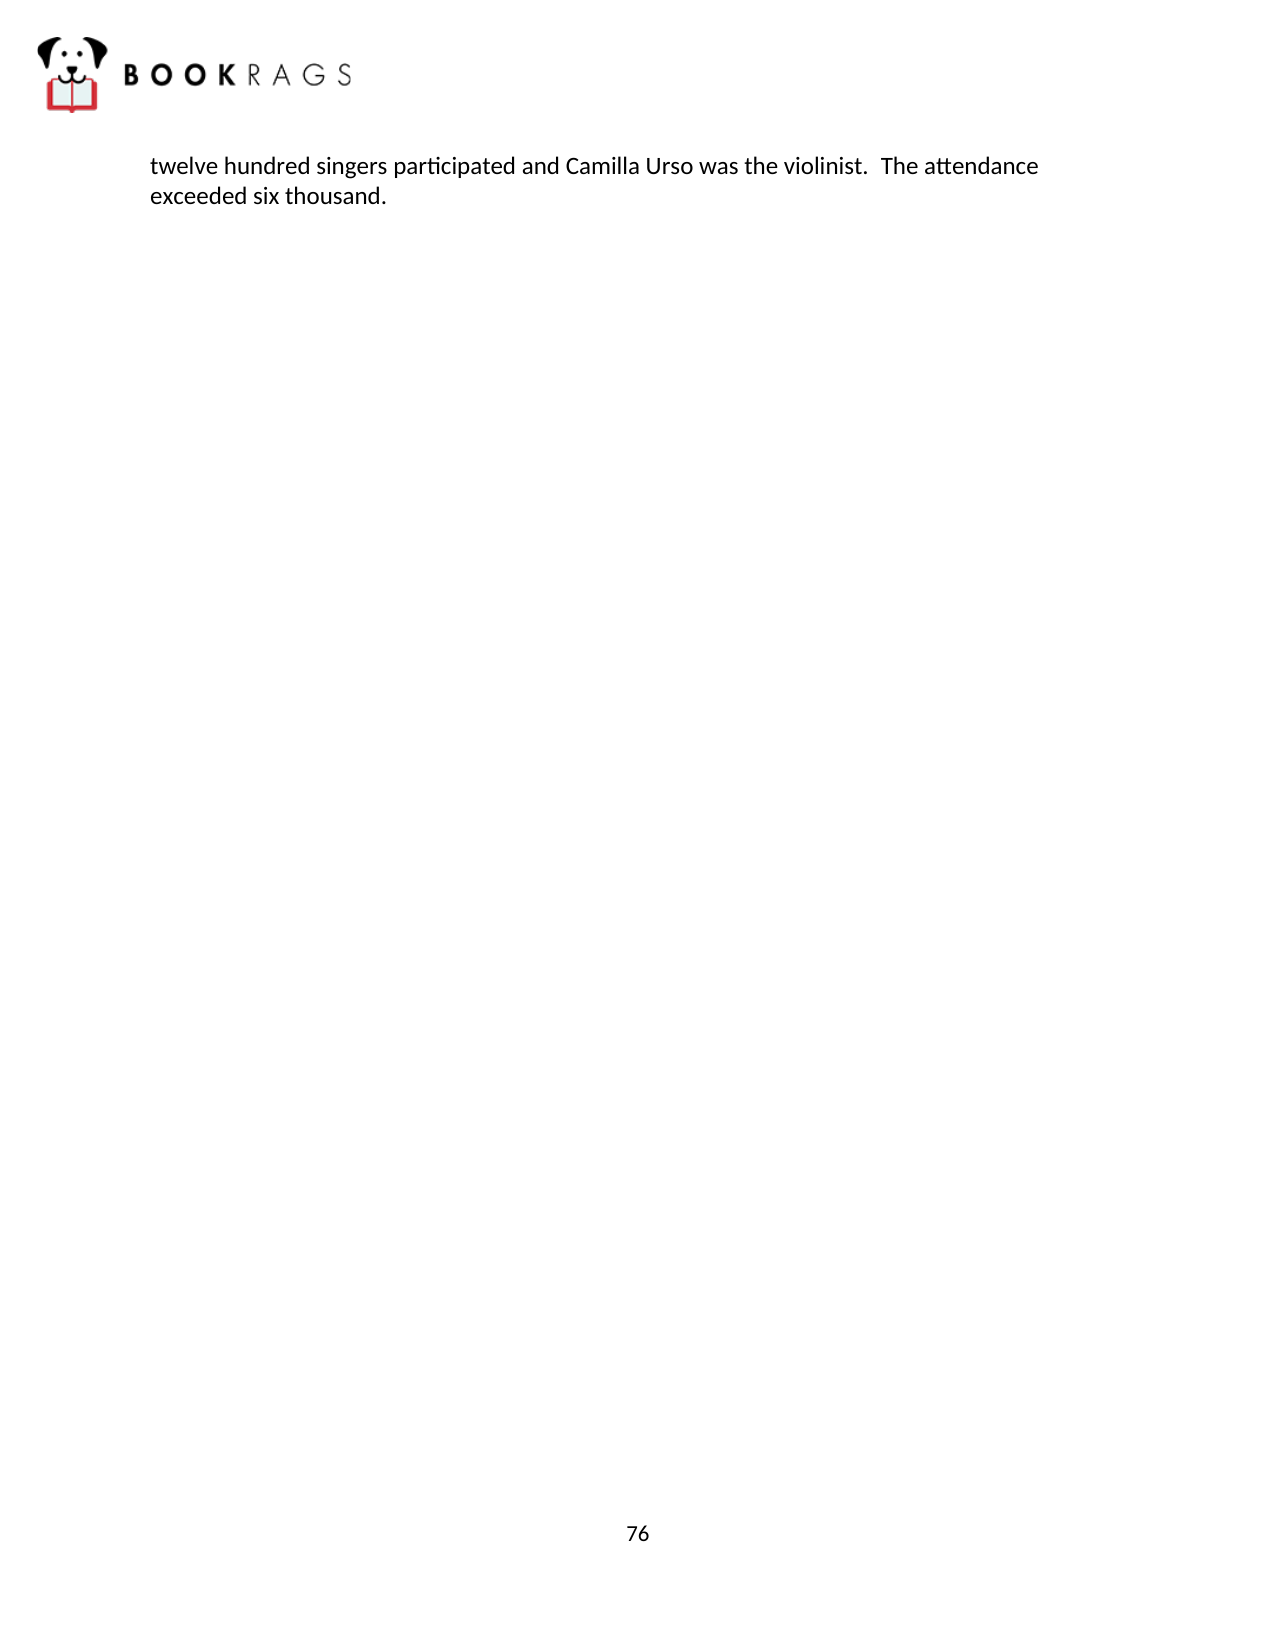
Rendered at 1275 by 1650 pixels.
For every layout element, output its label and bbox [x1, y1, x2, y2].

text [150, 150, 1125, 211]
picture [37, 37, 351, 113]
